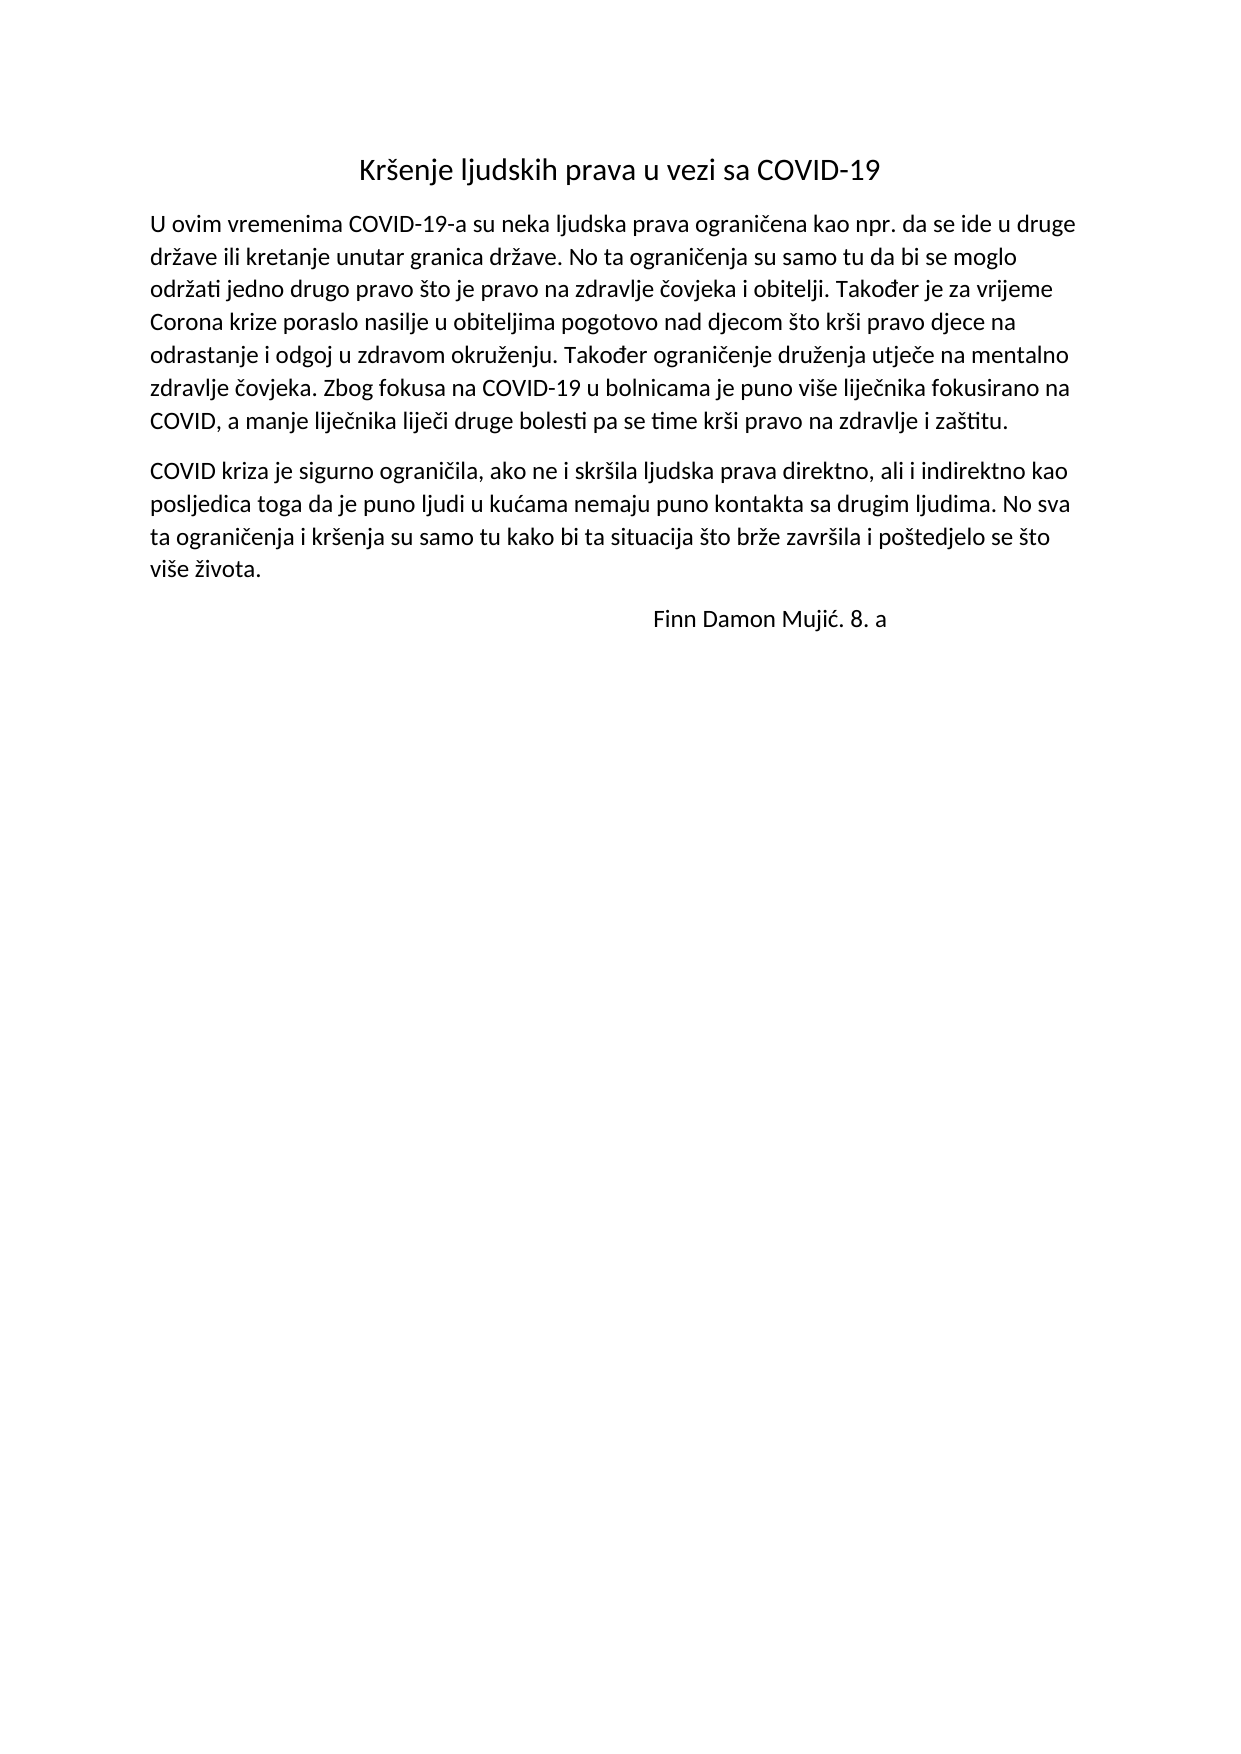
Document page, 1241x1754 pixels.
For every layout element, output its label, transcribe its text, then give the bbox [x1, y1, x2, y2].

text Finn Damon Mujić. 8. a [150, 603, 1090, 634]
text U ovim vremenima COVID-19-a su neka ljudska prava ograničena kao npr. da se ide u druge države ili kretanje unutar granica države. No ta ograničenja su samo tu da bi se moglo održati jedno drugo pravo što je pravo na zdravlje čovjeka i obitelji. Također je za vrijeme Corona krize poraslo nasilje u obiteljima pogotovo nad djecom što krši pravo djece na odrastanje i odgoj u zdravom okruženju. Također ograničenje druženja utječe na mentalno zdravlje čovjeka. Zbog fokusa na COVID-19 u bolnicama je puno više liječnika fokusirano na COVID, a manje liječnika liječi druge bolesti pa se time krši pravo na zdravlje i zaštitu. [150, 208, 1090, 436]
text COVID kriza je sigurno ograničila, ako ne i skršila ljudska prava direktno, ali i indirektno kao posljedica toga da je puno ljudi u kućama nemaju puno kontakta sa drugim ljudima. No sva ta ograničenja i kršenja su samo tu kako bi ta situacija što brže završila i poštedjelo se što više života. [150, 455, 1090, 584]
text Kršenje ljudskih prava u vezi sa COVID-19 [150, 150, 1090, 188]
